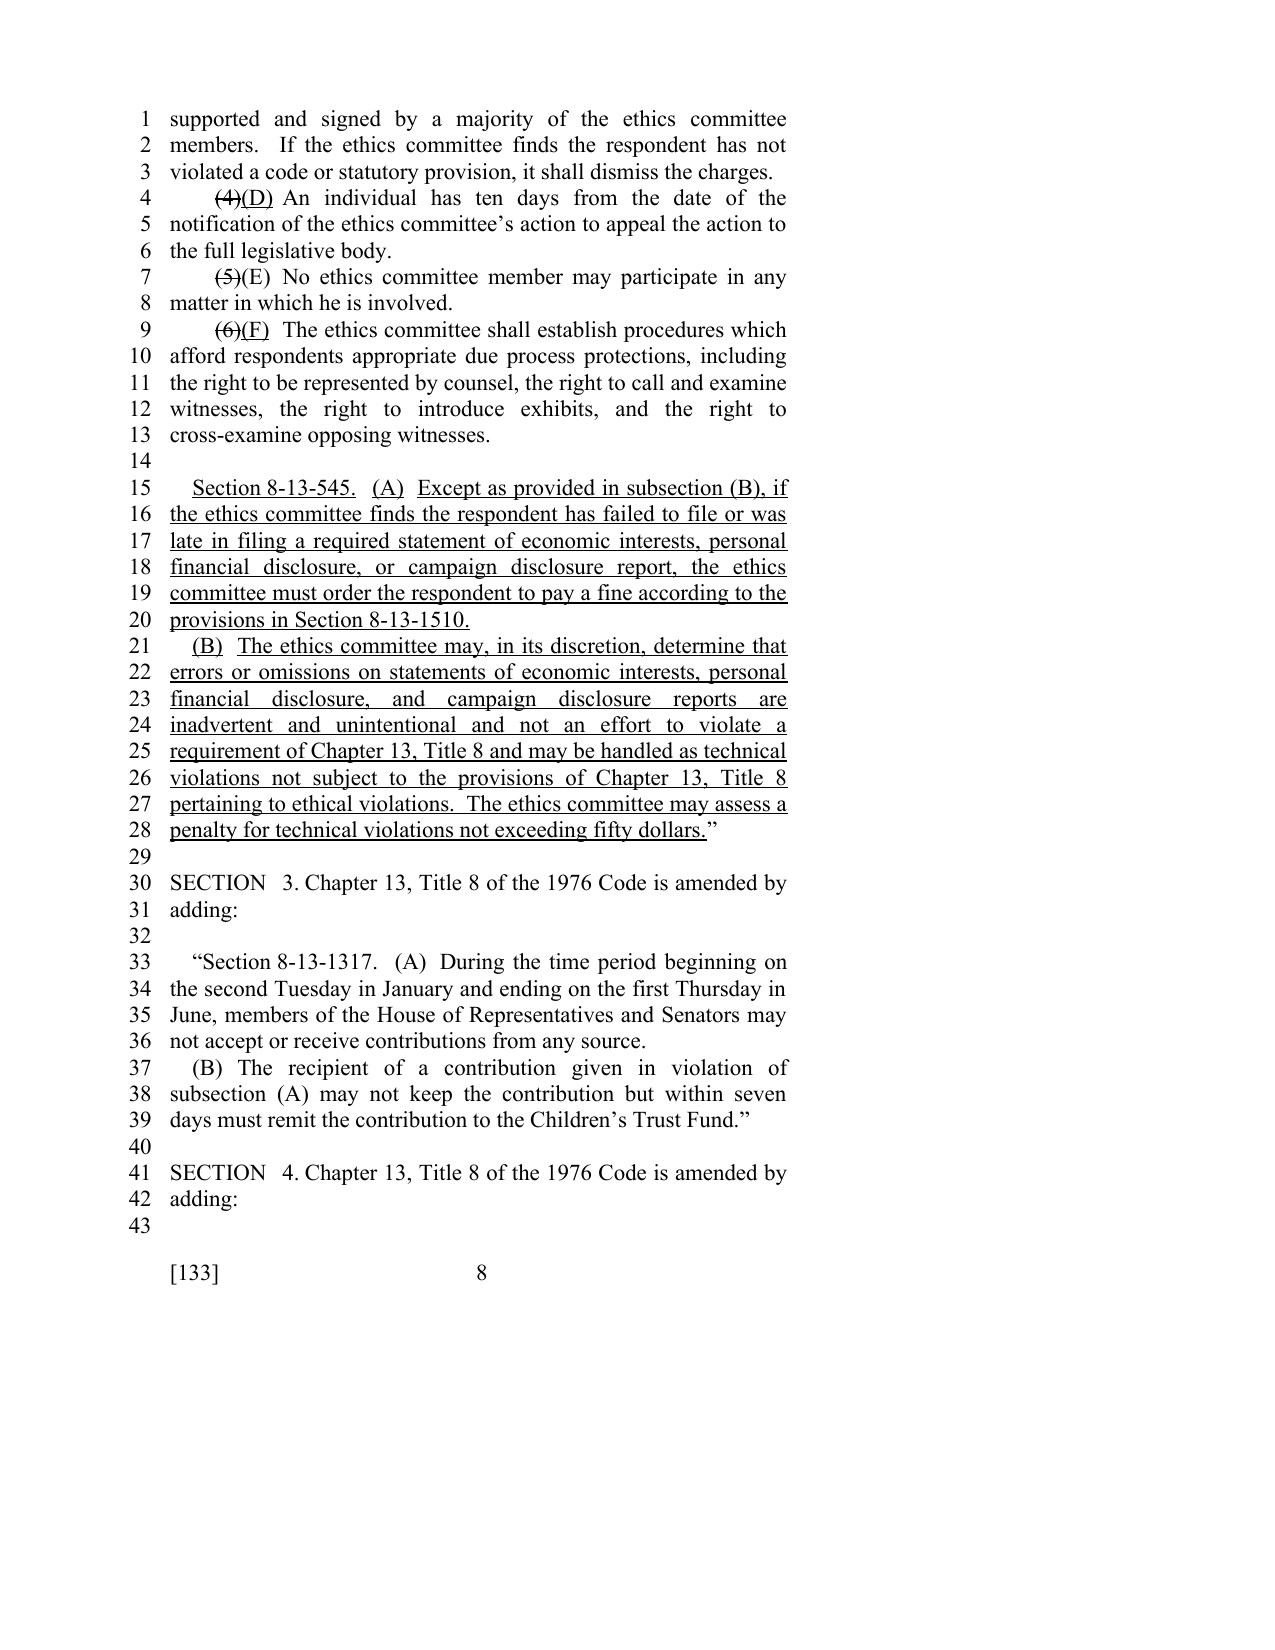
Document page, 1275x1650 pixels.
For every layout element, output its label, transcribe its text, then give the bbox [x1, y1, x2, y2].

text “Section 8-13-1317. (A) During the time period beginning on the second Tuesday in January and ending on the first Thursday in June, members of the House of Representatives and Senators may not accept or receive contributions from any source. [169, 948, 787, 1054]
text (5)(E) No ethics committee member may participate in any matter in which he is involved. [169, 263, 787, 316]
text Section 8-13-545. (A) Except as provided in subsection (B), if the ethics committee finds the respondent has failed to file or was late in filing a required statement of economic interests, personal financial disclosure, or campaign disclosure report, the ethics committee must order the respondent to pay a fine according to the provisions in Section 8-13-1510. [169, 474, 787, 523]
text (6)(F) The ethics committee shall establish procedures which afford respondents appropriate due process protections, including the right to be represented by counsel, the right to call and examine witnesses, the right to introduce exhibits, and the right to cross-examine opposing witnesses. [169, 316, 787, 448]
text (B) The recipient of a contribution given in violation of subsection (A) may not keep the contribution but within seven days must remit the contribution to the Children’s Trust Fund.” [169, 1054, 787, 1133]
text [169, 105, 787, 184]
text (4)(D) An individual has ten days from the date of the notification of the ethics committee’s action to appeal the action to the full legislative body. [169, 184, 787, 263]
text SECTION 4. Chapter 13, Title 8 of the 1976 Code is amended by adding: [169, 1159, 787, 1212]
text SECTION 3. Chapter 13, Title 8 of the 1976 Code is amended by adding: [169, 869, 787, 922]
